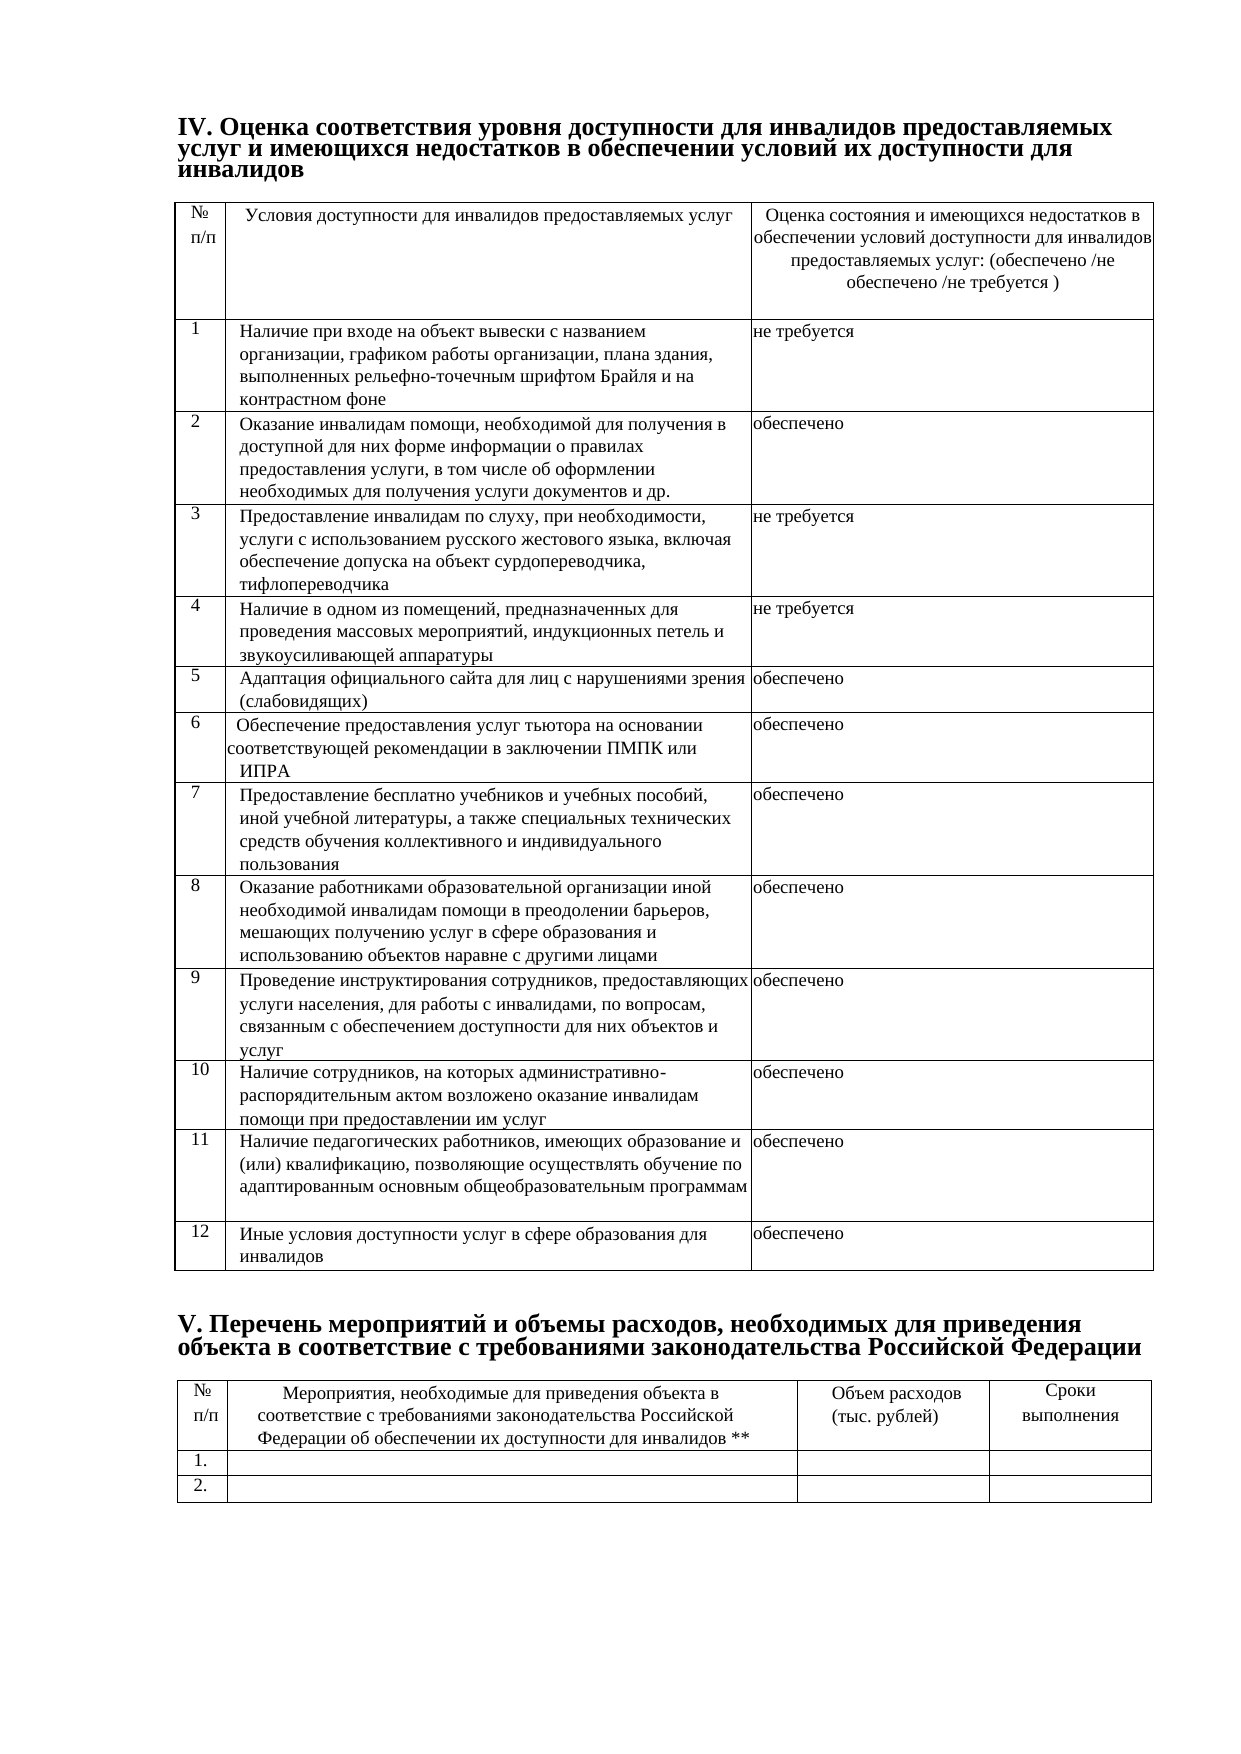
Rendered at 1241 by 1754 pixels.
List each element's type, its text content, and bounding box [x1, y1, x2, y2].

table_cell [228, 1451, 797, 1475]
table_cell 8 [176, 876, 225, 967]
table_cell 12 [176, 1222, 225, 1269]
table_cell не требуется [752, 597, 1153, 666]
table_cell 2. [178, 1476, 227, 1502]
table_cell 10 [176, 1061, 225, 1129]
table_cell 7 [176, 783, 225, 875]
table_cell Адаптация официального сайта для лиц с нарушениями зрения (слабовидящих) [368, 667, 751, 712]
table_cell не требуется [752, 320, 1153, 411]
table_cell 3 [176, 505, 225, 596]
table_cell Оказание инвалидам помощи, необходимой для получения в доступной для них форме информации о правилах предоставления услуги, в том числе об оформлении необходимых для получения услуги документов и др. [226, 412, 751, 503]
table_cell обеспечено [752, 1061, 1153, 1129]
table_cell обеспечено [752, 713, 1153, 782]
table_cell 4 [176, 597, 225, 666]
table_header № п/п [176, 203, 225, 318]
table_cell 6 [176, 713, 225, 782]
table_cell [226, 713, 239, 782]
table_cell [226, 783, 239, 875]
table_header Объем расходов (тыс. рублей) [798, 1381, 989, 1450]
table_cell [798, 1451, 989, 1475]
table_cell обеспечено [752, 969, 1153, 1059]
text IV. Оценка соответствия уровня доступности для инвалидов предоставляемых услуг и имеющихся недостатков в обеспечении условий их доступности для инвалидов [177, 118, 1147, 181]
table_cell [228, 1476, 797, 1502]
table_cell обеспечено [752, 412, 1153, 503]
table_cell 2 [176, 412, 225, 503]
table_cell не требуется [752, 505, 1153, 596]
table_cell обеспечено [752, 1222, 1153, 1269]
table_cell обеспечено [752, 876, 1153, 967]
table_header Условия доступности для инвалидов предоставляемых услуг [226, 203, 751, 318]
table_header № п/п [178, 1381, 227, 1450]
table_cell 11 [176, 1130, 225, 1221]
table_cell 9 [176, 969, 225, 1059]
table_cell [798, 1476, 989, 1502]
table_header Мероприятия, необходимые для приведения объекта в соответствие с требованиями законодательства Российской Федерации об обеспечении их доступности для инвалидов ** [228, 1381, 797, 1450]
table_cell обеспечено [752, 667, 1153, 712]
table_cell Наличие при входе на объект вывески с названием организации, графиком работы организации, плана здания, выполненных рельефно-точечным шрифтом Брайля и на контрастном фоне [226, 320, 751, 411]
table_cell Наличие сотрудников, на которых административнораспорядительным актом возложено оказание инвалидам помощи при предоставлении им услуг [226, 1061, 751, 1129]
table_cell Иные условия доступности услуг в сфере образования для инвалидов [226, 1222, 751, 1269]
table_cell Предоставление бесплатно учебников и учебных пособий, иной учебной литературы, а также специальных технических средств обучения коллективного и индивидуального пользования [339, 783, 751, 875]
table_cell [990, 1476, 1151, 1502]
table_cell 1 [176, 320, 225, 411]
table_cell Предоставление инвалидам по слуху, при необходимости, услуги с использованием русского жестового языка, включая обеспечение допуска на объект сурдопереводчика, тифлопереводчика [226, 505, 751, 596]
table_header Сроки выполнения [990, 1381, 1151, 1450]
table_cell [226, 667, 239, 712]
table_cell Проведение инструктирования сотрудников, предоставляющих услуги населения, для работы с инвалидами, по вопросам, связанным с обеспечением доступности для них объектов и услуг [226, 969, 751, 1059]
table_cell 1. [178, 1451, 227, 1475]
table_cell обеспечено [752, 1130, 1153, 1221]
table_cell Наличие педагогических работников, имеющих образование и (или) квалификацию, позволяющие осуществлять обучение по адаптированным основным общеобразовательным программам [226, 1130, 751, 1221]
table_cell Обеспечение предоставления услуг тьютора на основании соответствующей рекомендации в заключении ПМПК или ИПРА [290, 713, 751, 782]
table_cell 5 [176, 667, 225, 712]
table_cell Наличие в одном из помещений, предназначенных для проведения массовых мероприятий, индукционных петель и звукоусиливающей аппаратуры [226, 597, 751, 666]
table_cell обеспечено [752, 783, 1153, 875]
table_header Оценка состояния и имеющихся недостатков в обеспечении условий доступности для инвалидов предоставляемых услуг: (обеспечено /не обеспечено /не требуется ) [752, 203, 1153, 318]
table_cell [990, 1451, 1151, 1475]
table_cell Оказание работниками образовательной организации иной необходимой инвалидам помощи в преодолении барьеров, мешающих получению услуг в сфере образования и использованию объектов наравне с другими лицами [226, 876, 751, 967]
text V. Перечень мероприятий и объемы расходов, необходимых для приведения объекта в соответствие с требованиями законодательства Российской Федерации [177, 1314, 1145, 1360]
